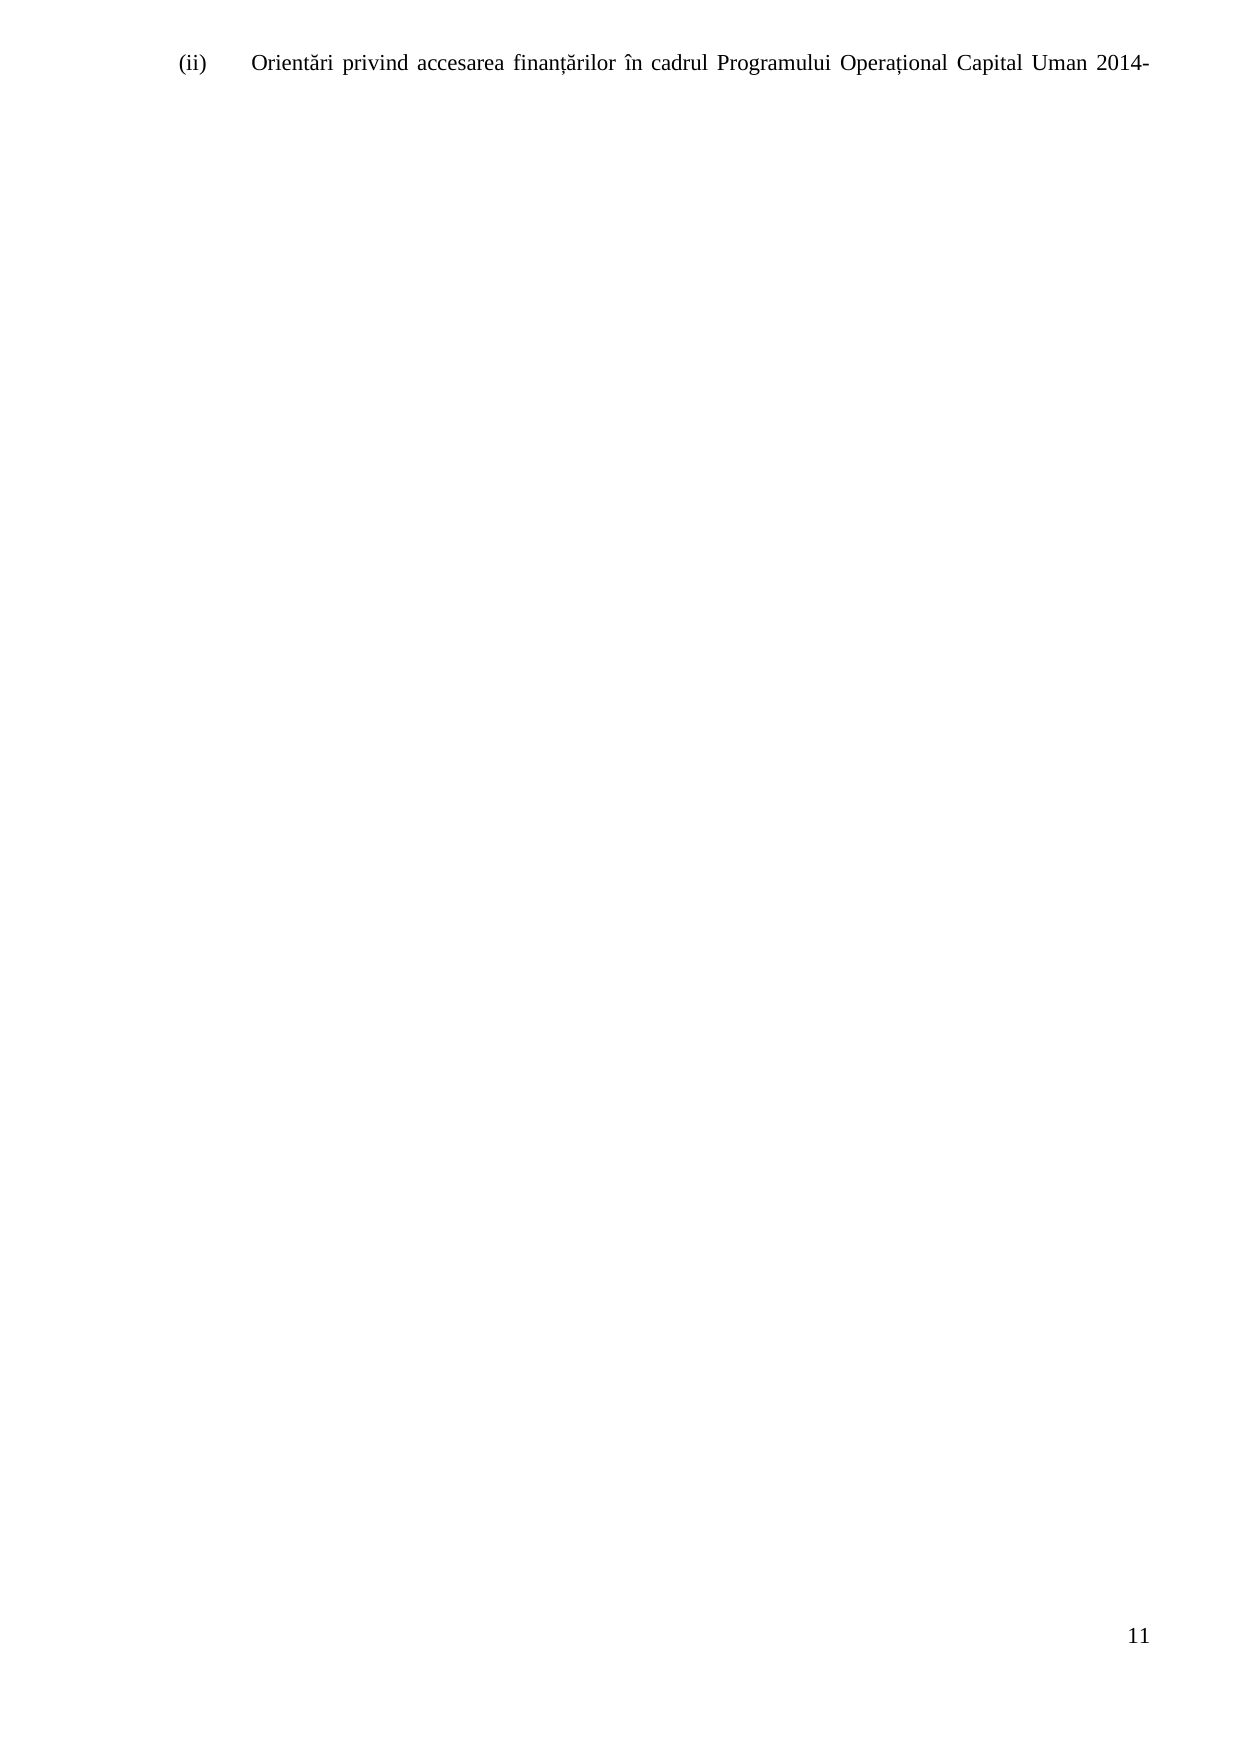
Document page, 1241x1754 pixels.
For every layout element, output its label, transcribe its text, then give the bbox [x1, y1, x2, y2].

list Orientări privind accesarea finanțărilor în cadrul Programului Operațional Capital Uman 2014- [178, 50, 1217, 76]
